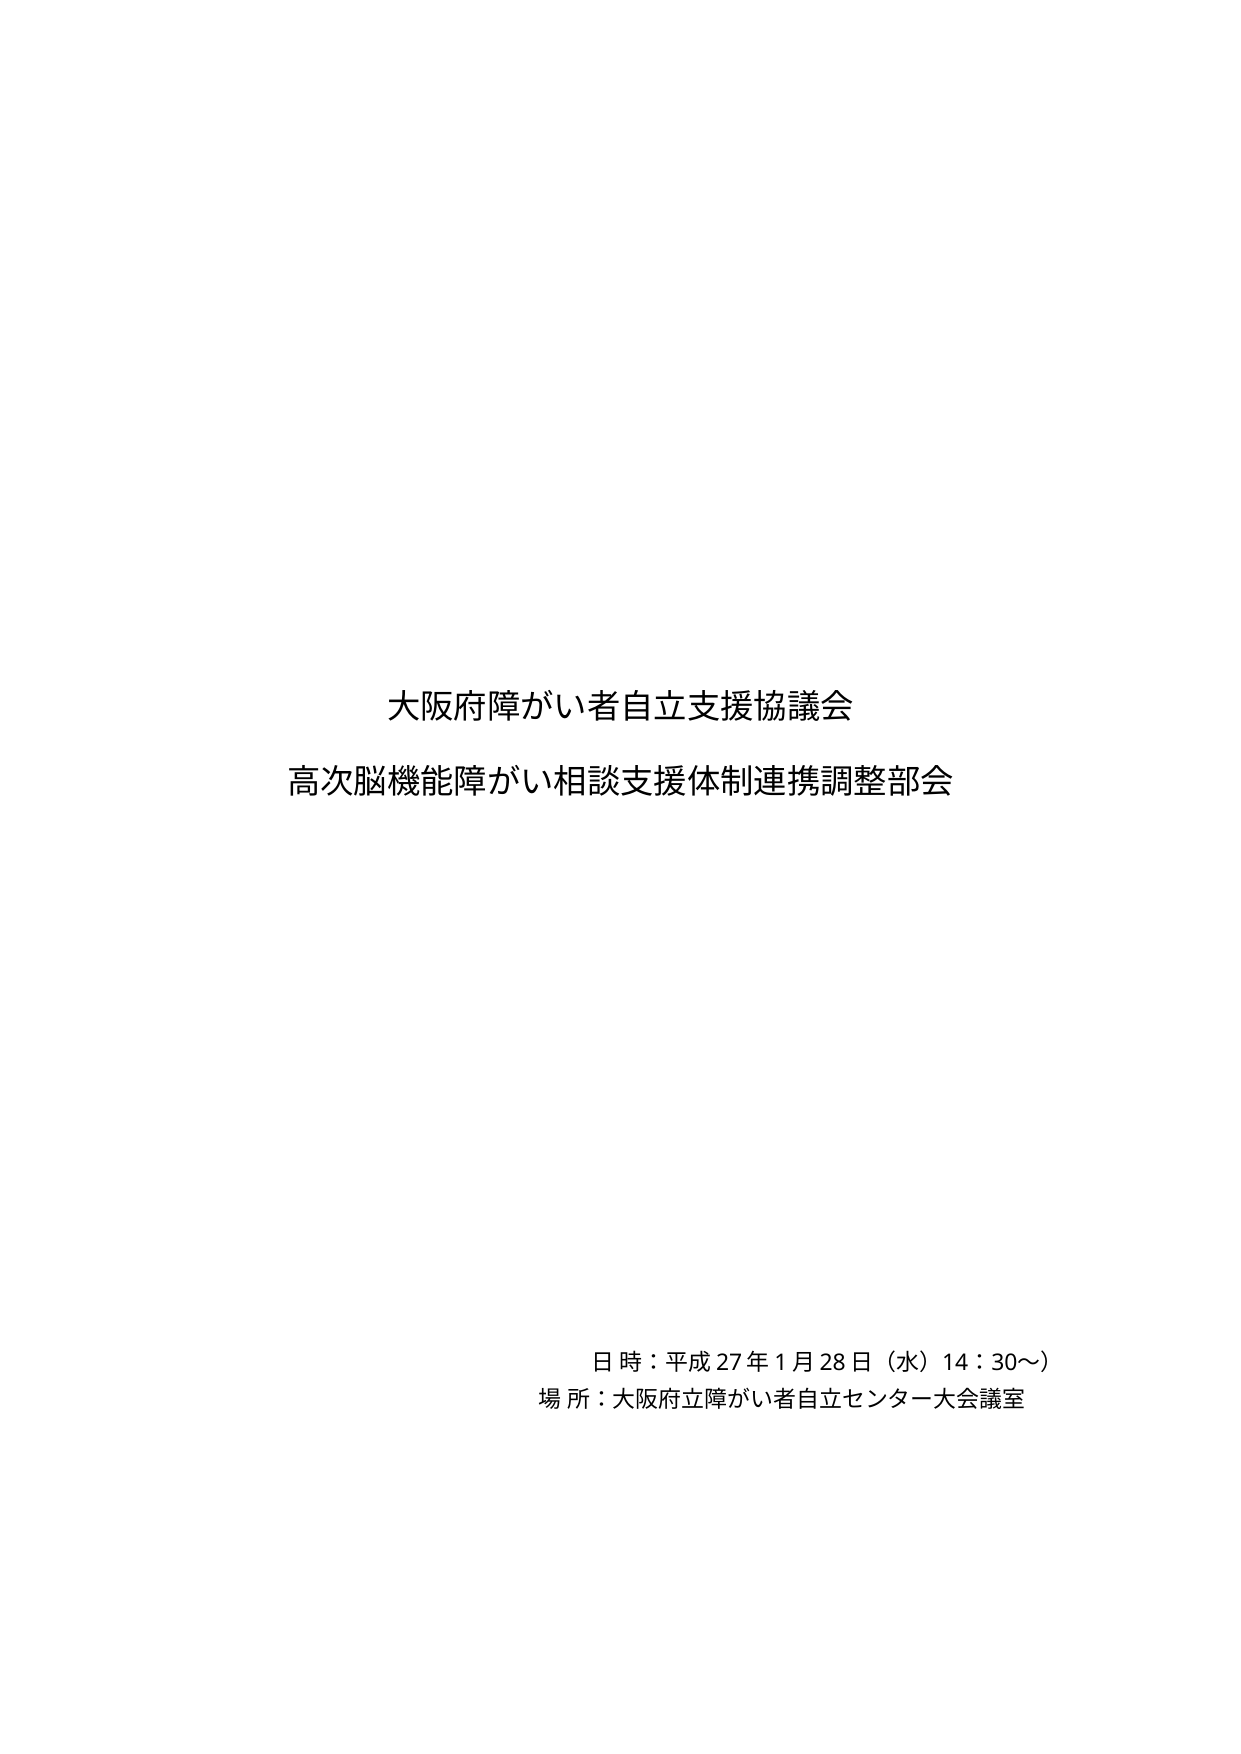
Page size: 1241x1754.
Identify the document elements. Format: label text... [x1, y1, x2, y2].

text 大阪府障がい者自立支援協議会 [177, 667, 1063, 742]
text 場所：大阪府立障がい者自立センター大会議室 [177, 1379, 1063, 1417]
text 高次脳機能障がい相談支援体制連携調整部会 [177, 742, 1063, 817]
text 日時：平成27年1月28日（水）14：30～） [177, 1342, 1063, 1379]
